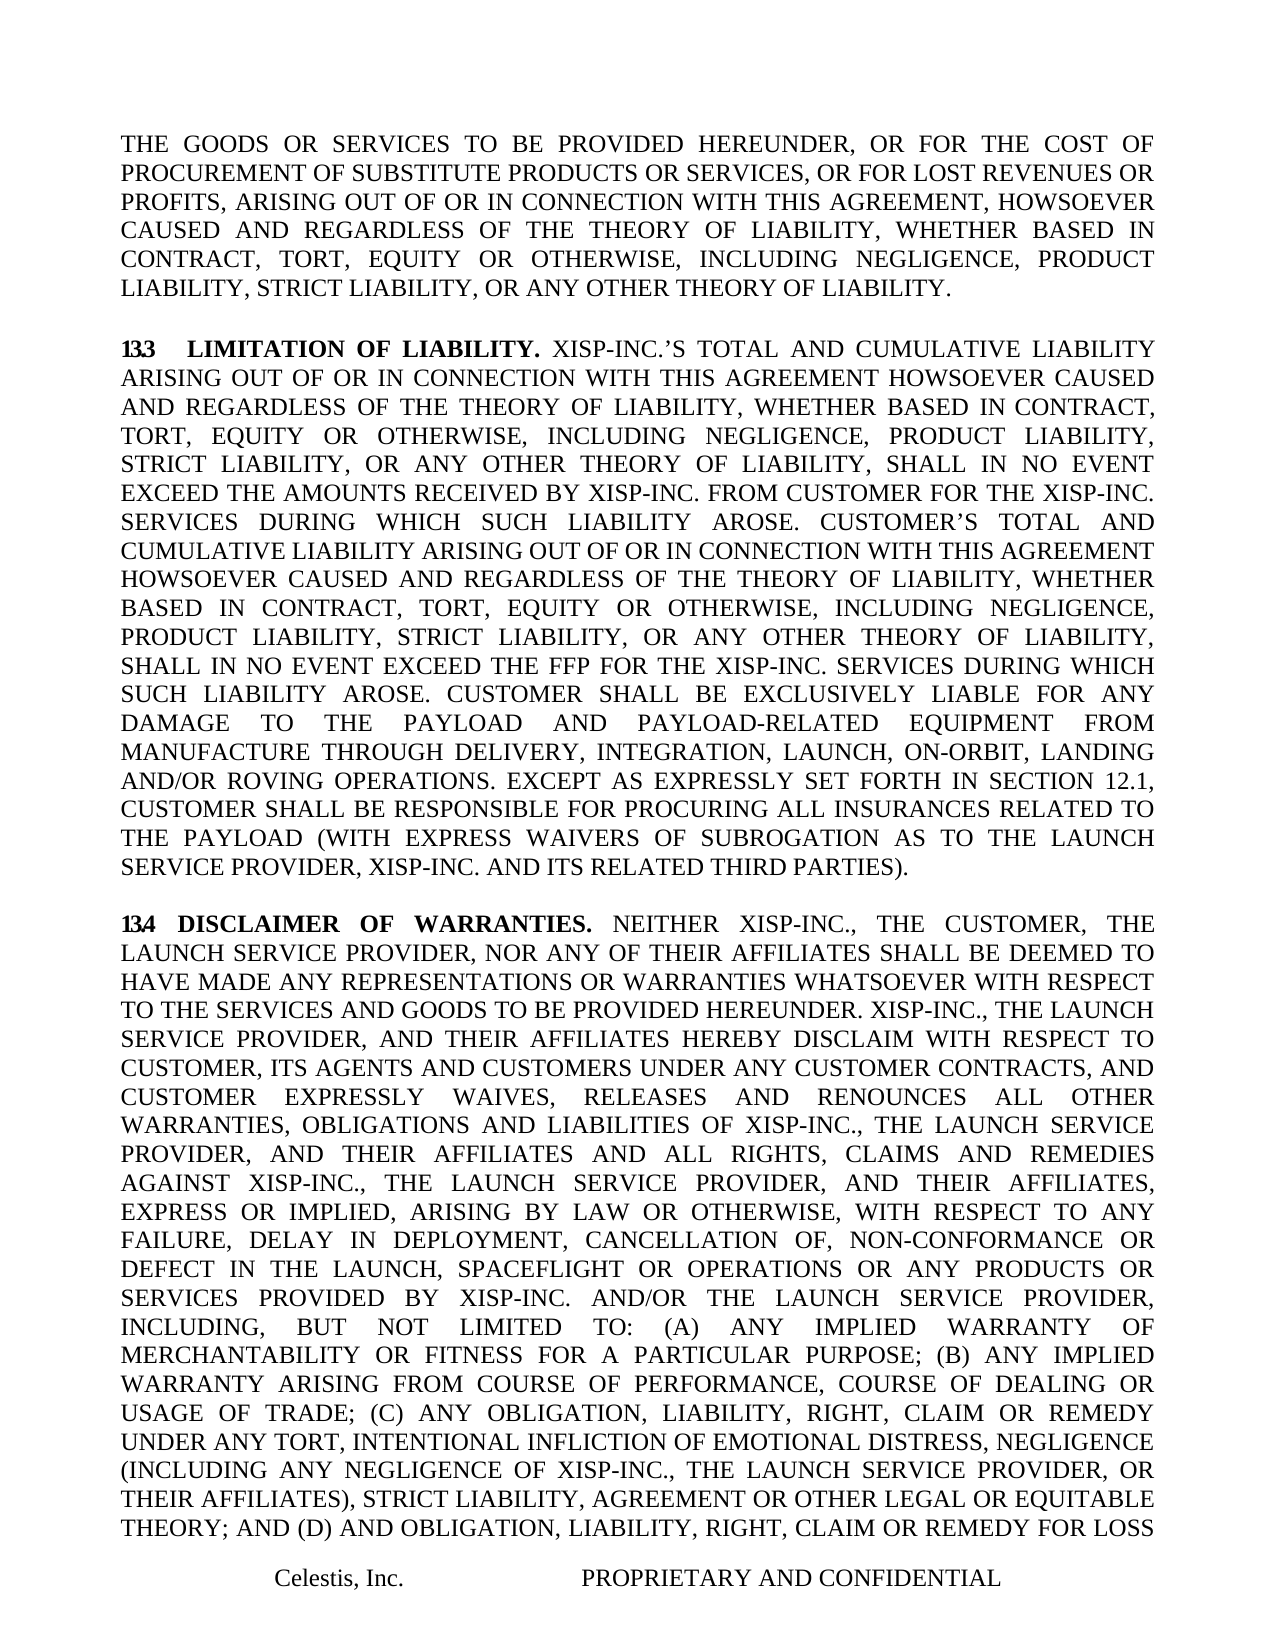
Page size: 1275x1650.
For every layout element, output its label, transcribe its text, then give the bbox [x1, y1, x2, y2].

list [120, 909, 1156, 1542]
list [120, 129, 1156, 302]
list LIMITATION OF LIABILITY. XISP-INC.’S TOTAL AND CUMULATIVE LIABILITY ARISING OUT OF OR IN CONNECTION WITH THIS AGREEMENT HOWSOEVER CAUSED AND REGARDLESS OF THE THEORY OF LIABILITY, WHETHER BASED IN CONTRACT, TORT, EQUITY OR OTHERWISE, INCLUDING NEGLIGENCE, PRODUCT LIABILITY, STRICT LIABILITY, OR ANY OTHER THEORY OF LIABILITY, SHALL IN NO EVENT EXCEED THE AMOUNTS RECEIVED BY XISP-INC. FROM CUSTOMER FOR THE XISP-INC. SERVICES DURING WHICH SUCH LIABILITY AROSE. CUSTOMER’S TOTAL AND CUMULATIVE LIABILITY ARISING OUT OF OR IN CONNECTION WITH THIS AGREEMENT HOWSOEVER CAUSED AND REGARDLESS OF THE THEORY OF LIABILITY, WHETHER BASED IN CONTRACT, TORT, EQUITY OR OTHERWISE, INCLUDING NEGLIGENCE, PRODUCT LIABILITY, STRICT LIABILITY, OR ANY OTHER THEORY OF LIABILITY, SHALL IN NO EVENT EXCEED THE FFP FOR THE XISP-INC. SERVICES DURING WHICH SUCH LIABILITY AROSE. CUSTOMER SHALL BE EXCLUSIVELY LIABLE FOR ANY DAMAGE TO THE PAYLOAD AND PAYLOAD-RELATED EQUIPMENT FROM MANUFACTURE THROUGH DELIVERY, INTEGRATION, LAUNCH, ON-ORBIT, LANDING AND/OR ROVING OPERATIONS. EXCEPT AS EXPRESSLY SET FORTH IN SECTION 12.1, CUSTOMER SHALL BE RESPONSIBLE FOR PROCURING ALL INSURANCES RELATED TO THE PAYLOAD (WITH EXPRESS WAIVERS OF SUBROGATION AS TO THE LAUNCH SERVICE PROVIDER, XISP-INC. AND ITS RELATED THIRD PARTIES). [120, 334, 1156, 881]
